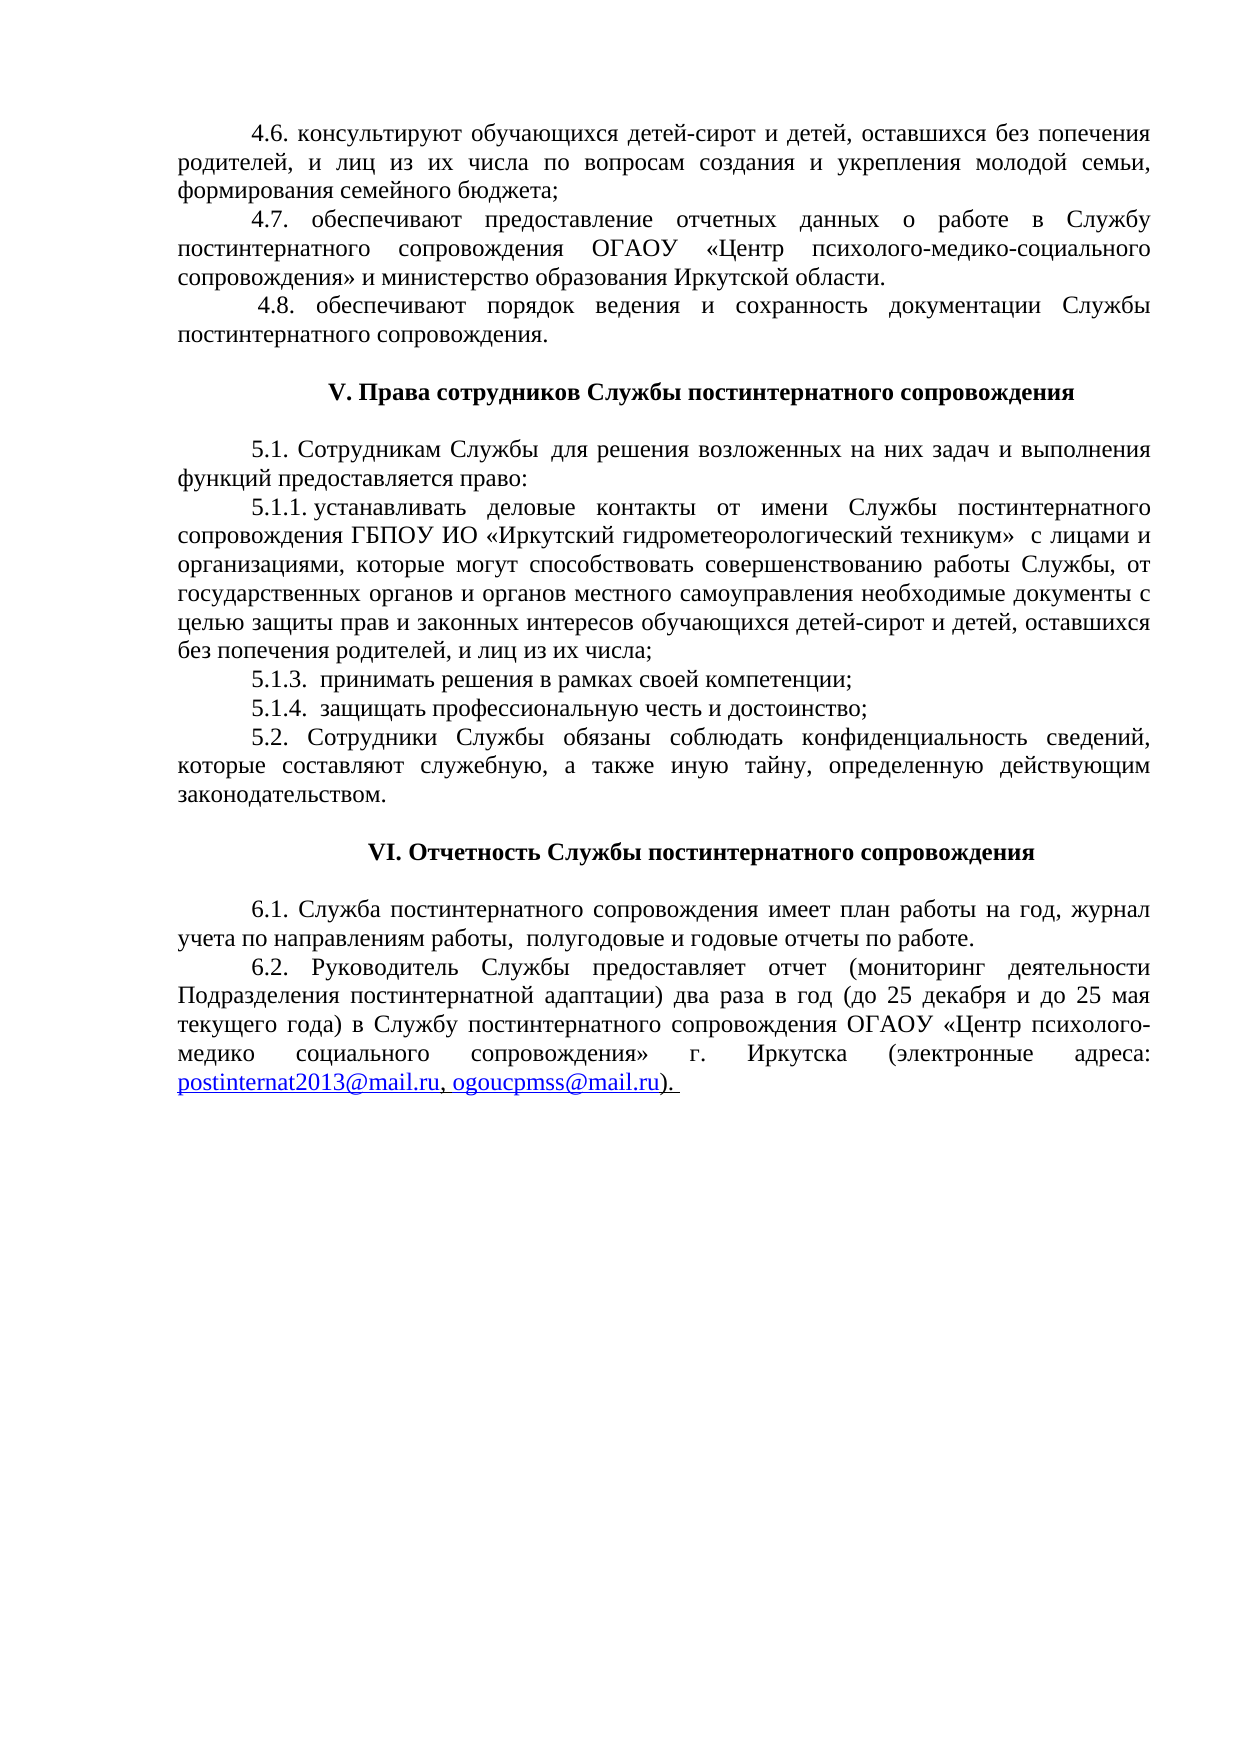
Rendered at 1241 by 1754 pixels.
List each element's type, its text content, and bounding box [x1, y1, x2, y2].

text 4.8. обеспечивают порядок ведения и сохранность документации Службы постинтернатного сопровождения. [177, 291, 1152, 348]
text V. Права сотрудников Службы постинтернатного сопровождения [177, 377, 1152, 406]
text 5.1. Сотрудникам Службы для решения возложенных на них задач и выполнения функций предоставляется право: [177, 434, 1152, 492]
text 6.2. Руководитель Службы предоставляет отчет (мониторинг деятельности Подразделения постинтернатной адаптации) два раза в год (до 25 декабря и до 25 мая текущего года) в Службу постинтернатного сопровождения ОГАОУ «Центр психолого-медико социального сопровождения» г. Иркутска (электронные адреса: postinternat2013@mail.ru, ogoucpmss@mail.ru). [177, 952, 1152, 1096]
text 4.7. обеспечивают предоставление отчетных данных о работе в Службу постинтернатного сопровождения ОГАОУ «Центр психолого-медико-социального сопровождения» и министерство образования Иркутской области. [177, 204, 1152, 291]
text 5.1.3. принимать решения в рамках своей компетенции; [177, 664, 1152, 693]
text 5.2. Сотрудники Службы обязаны соблюдать конфиденциальность сведений, которые составляют служебную, а также иную тайну, определенную действующим законодательством. [177, 722, 1152, 808]
text 5.1.1. устанавливать деловые контакты от имени Службы постинтернатного сопровождения ГБПОУ ИО «Иркутский гидрометеорологический техникум» с лицами и организациями, которые могут способствовать совершенствованию работы Службы, от государственных органов и органов местного самоуправления необходимые документы с целью защиты прав и законных интересов обучающихся детей-сирот и детей, оставшихся без попечения родителей, и лиц из их числа; [177, 492, 1152, 664]
text 6.1. Служба постинтернатного сопровождения имеет план работы на год, журнал учета по направлениям работы, полугодовые и годовые отчеты по работе. [177, 894, 1152, 952]
text VI. Отчетность Службы постинтернатного сопровождения [177, 837, 1152, 866]
text 4.6. консультируют обучающихся детей-сирот и детей, оставшихся без попечения родителей, и лиц из их числа по вопросам создания и укрепления молодой семьи, формирования семейного бюджета; [177, 118, 1152, 204]
text 5.1.4. защищать профессиональную честь и достоинство; [177, 693, 1152, 722]
